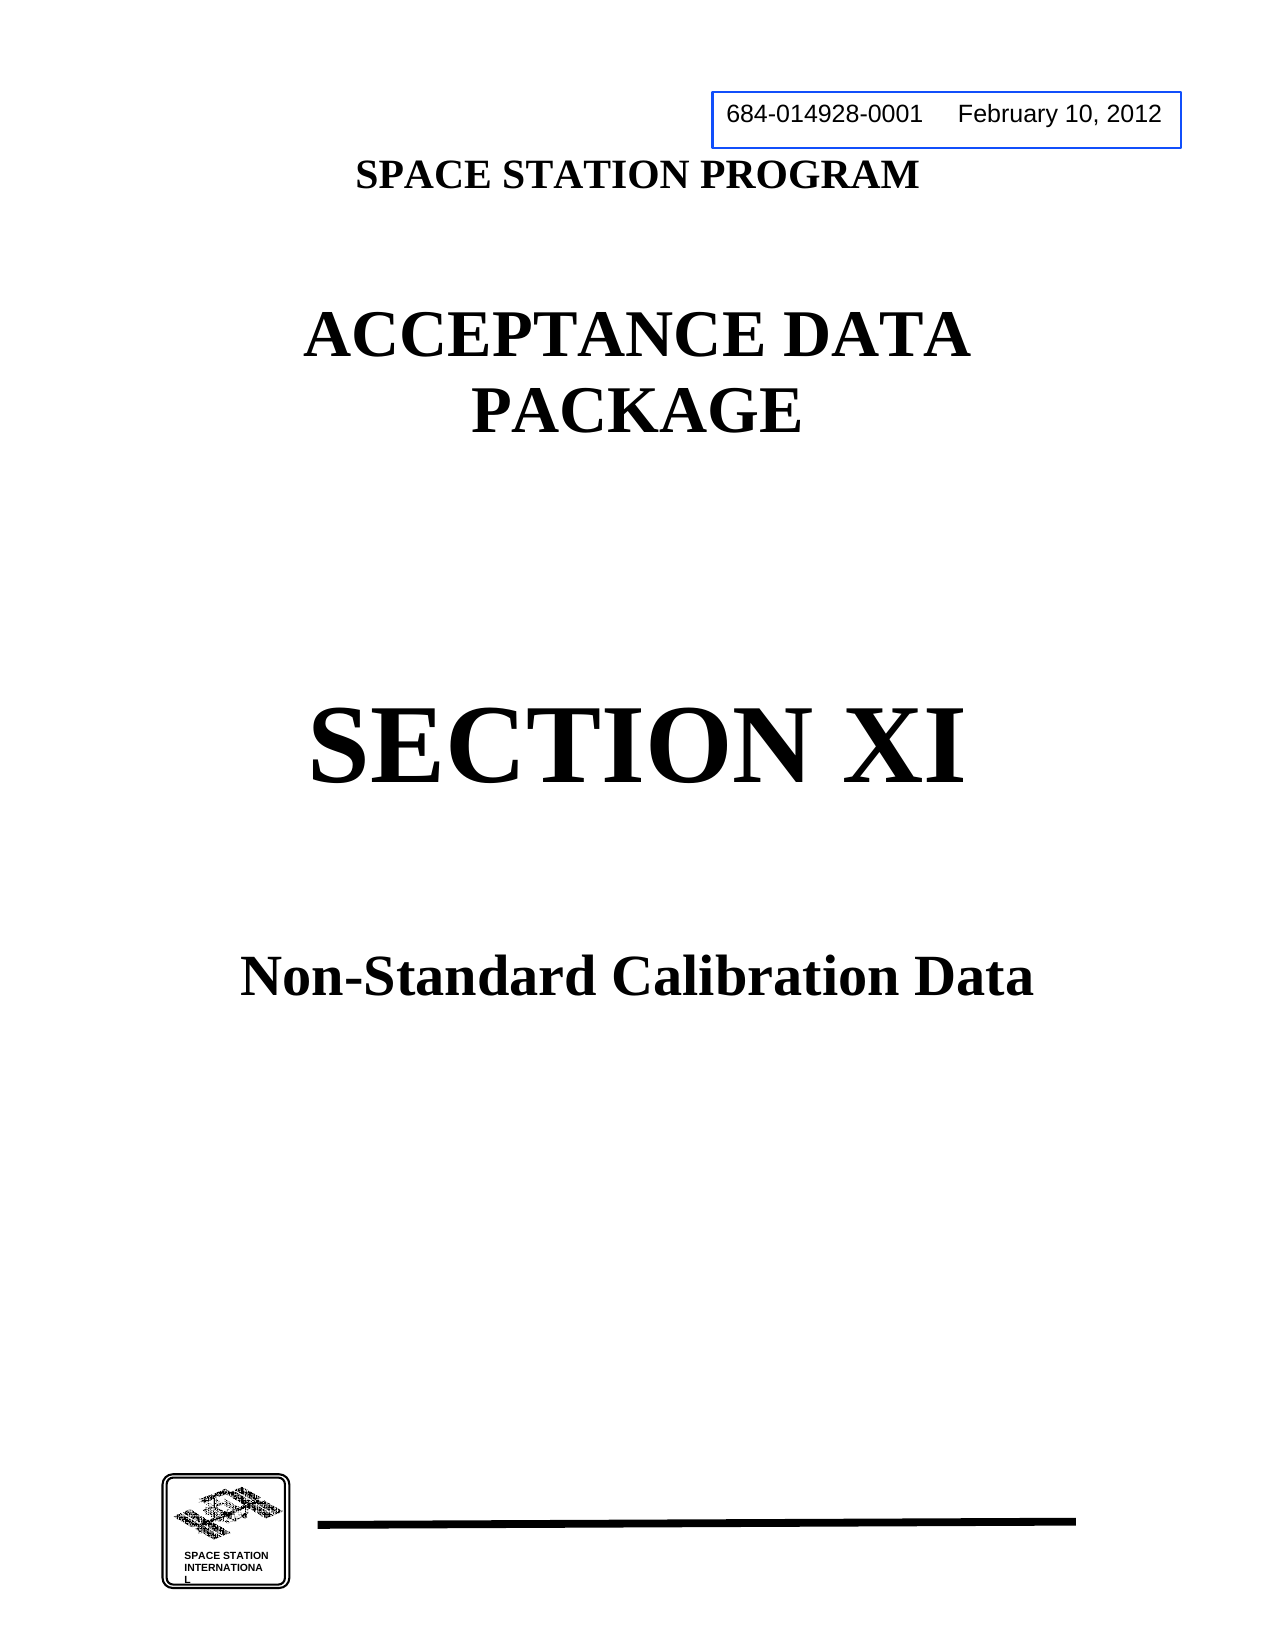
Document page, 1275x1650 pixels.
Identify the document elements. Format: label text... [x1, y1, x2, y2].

text ACCEPTANCE DATA PACKAGE [150, 294, 1125, 447]
text Non-Standard Calibration Data [150, 941, 1125, 1008]
text SPACE STATION PROGRAM [150, 150, 1125, 198]
text SECTION XI [150, 677, 1125, 806]
